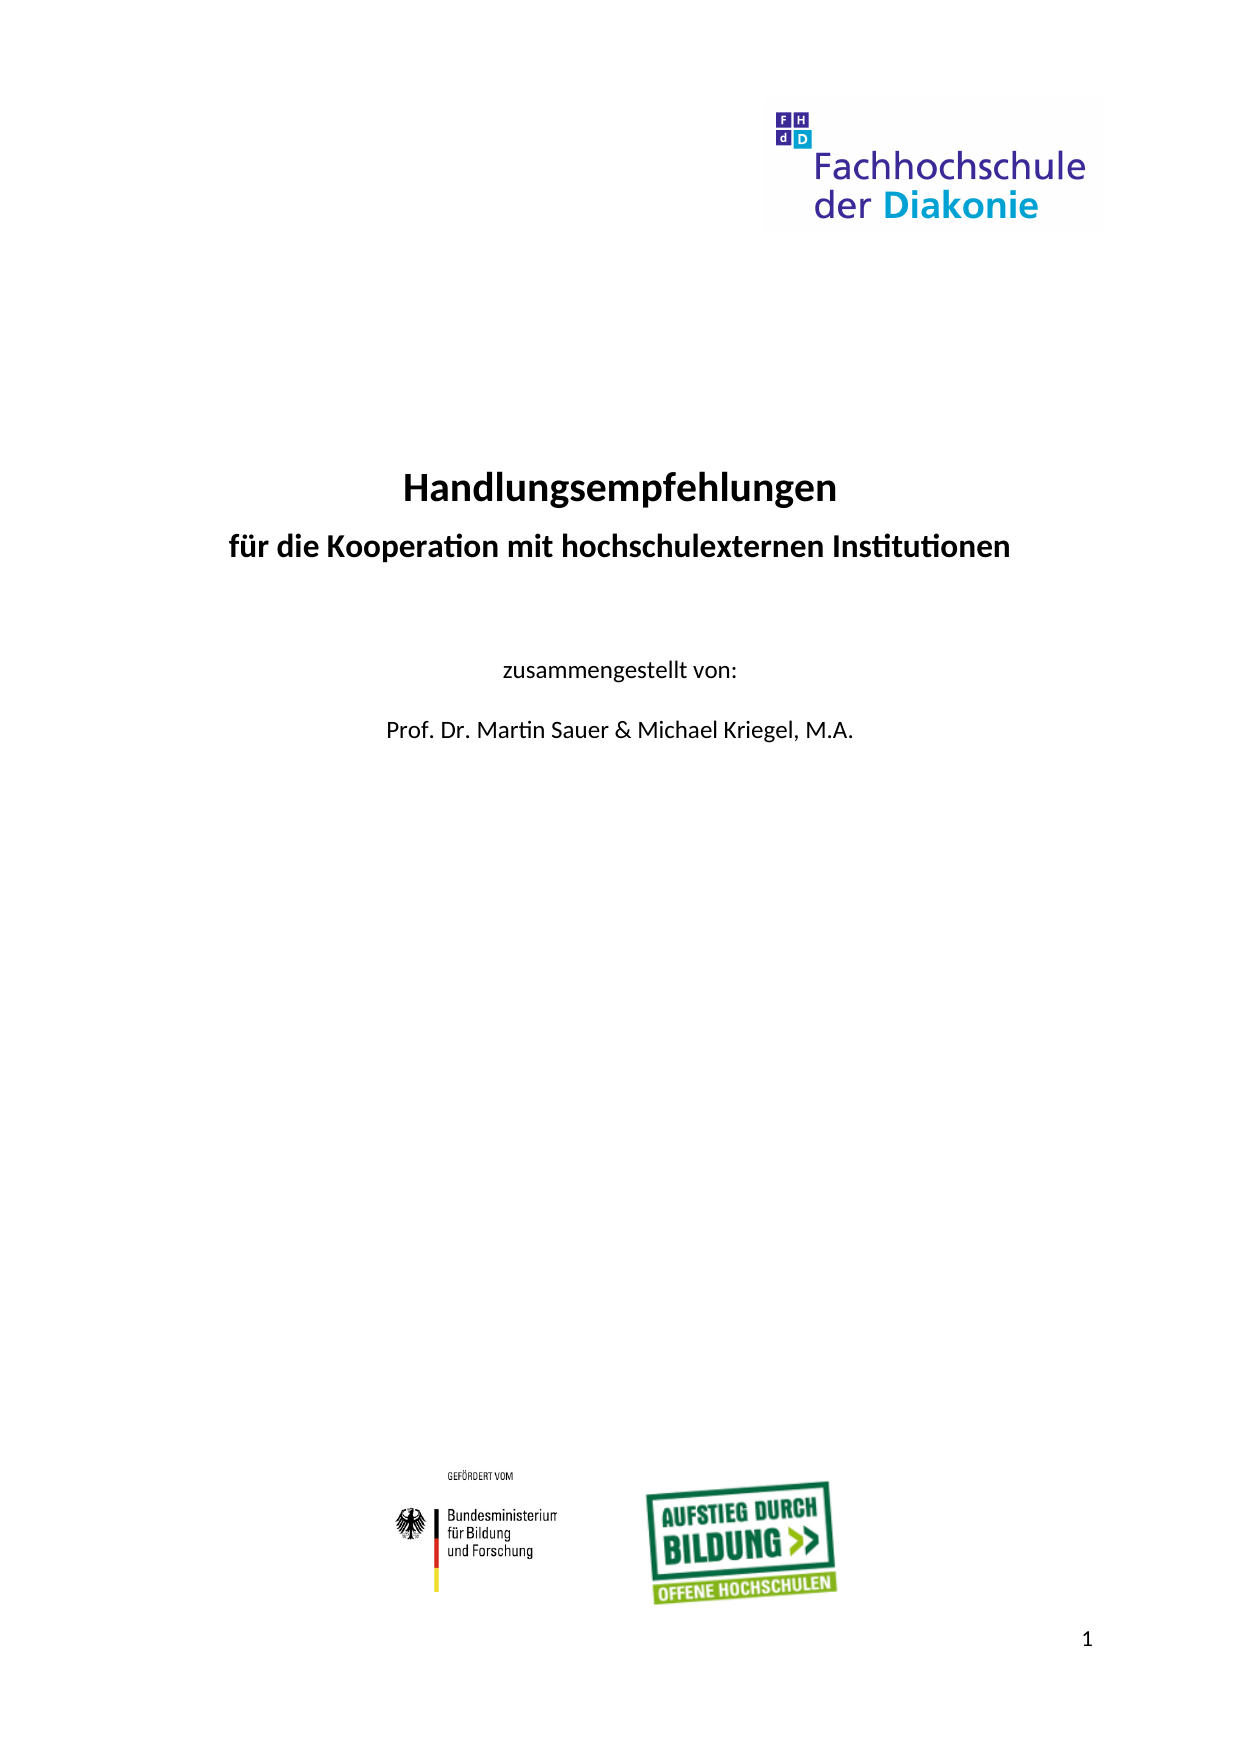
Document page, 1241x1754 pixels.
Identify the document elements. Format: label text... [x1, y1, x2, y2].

picture [762, 98, 1103, 233]
text zusammengestellt von: [148, 654, 1093, 685]
picture [634, 1464, 849, 1618]
picture [395, 1470, 558, 1592]
text für die Kooperation mit hochschulexternen Institutionen [148, 525, 1093, 566]
text Prof. Dr. Martin Sauer & Michael Kriegel, M.A. [148, 714, 1093, 745]
text Handlungsempfehlungen [148, 461, 1093, 511]
